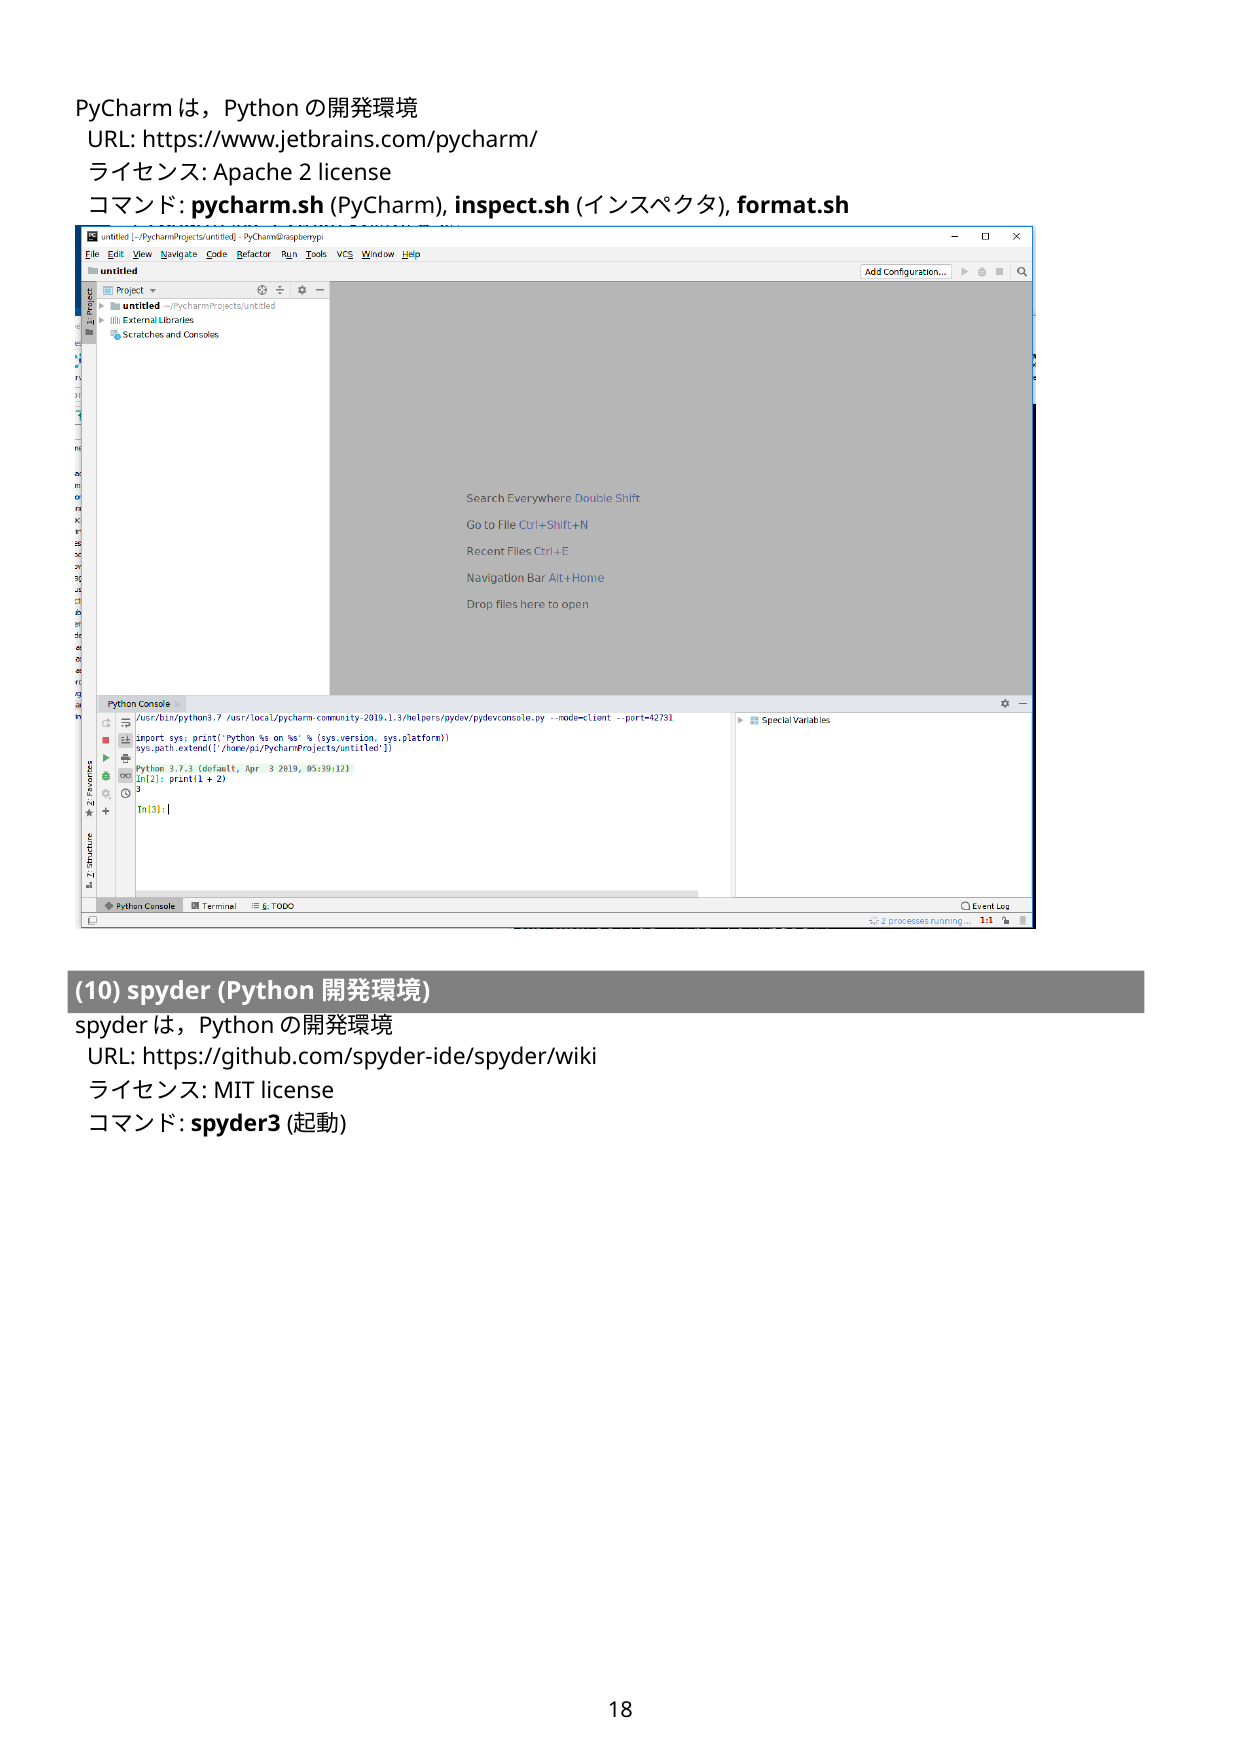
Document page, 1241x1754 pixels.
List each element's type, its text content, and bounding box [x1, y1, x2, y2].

text spyderは，Pythonの開発環境 [75, 1007, 1165, 1040]
text URL: https://github.com/spyder-ide/spyder/wiki [75, 1040, 1165, 1072]
text コマンド: spyder3 (起動) [75, 1105, 1165, 1138]
text (10) spyder (Python 開発環境) [75, 971, 1165, 1007]
picture [75, 225, 1036, 929]
text ライセンス: MIT license [75, 1072, 1165, 1105]
text URL: https://www.jetbrains.com/pycharm/ [75, 123, 1165, 154]
text ライセンス: Apache 2 license [75, 154, 1165, 187]
text PyCharmは，Pythonの開発環境 [75, 89, 1165, 123]
text コマンド: pycharm.sh (PyCharm), inspect.sh (インスペクタ), format.sh [75, 187, 1165, 221]
